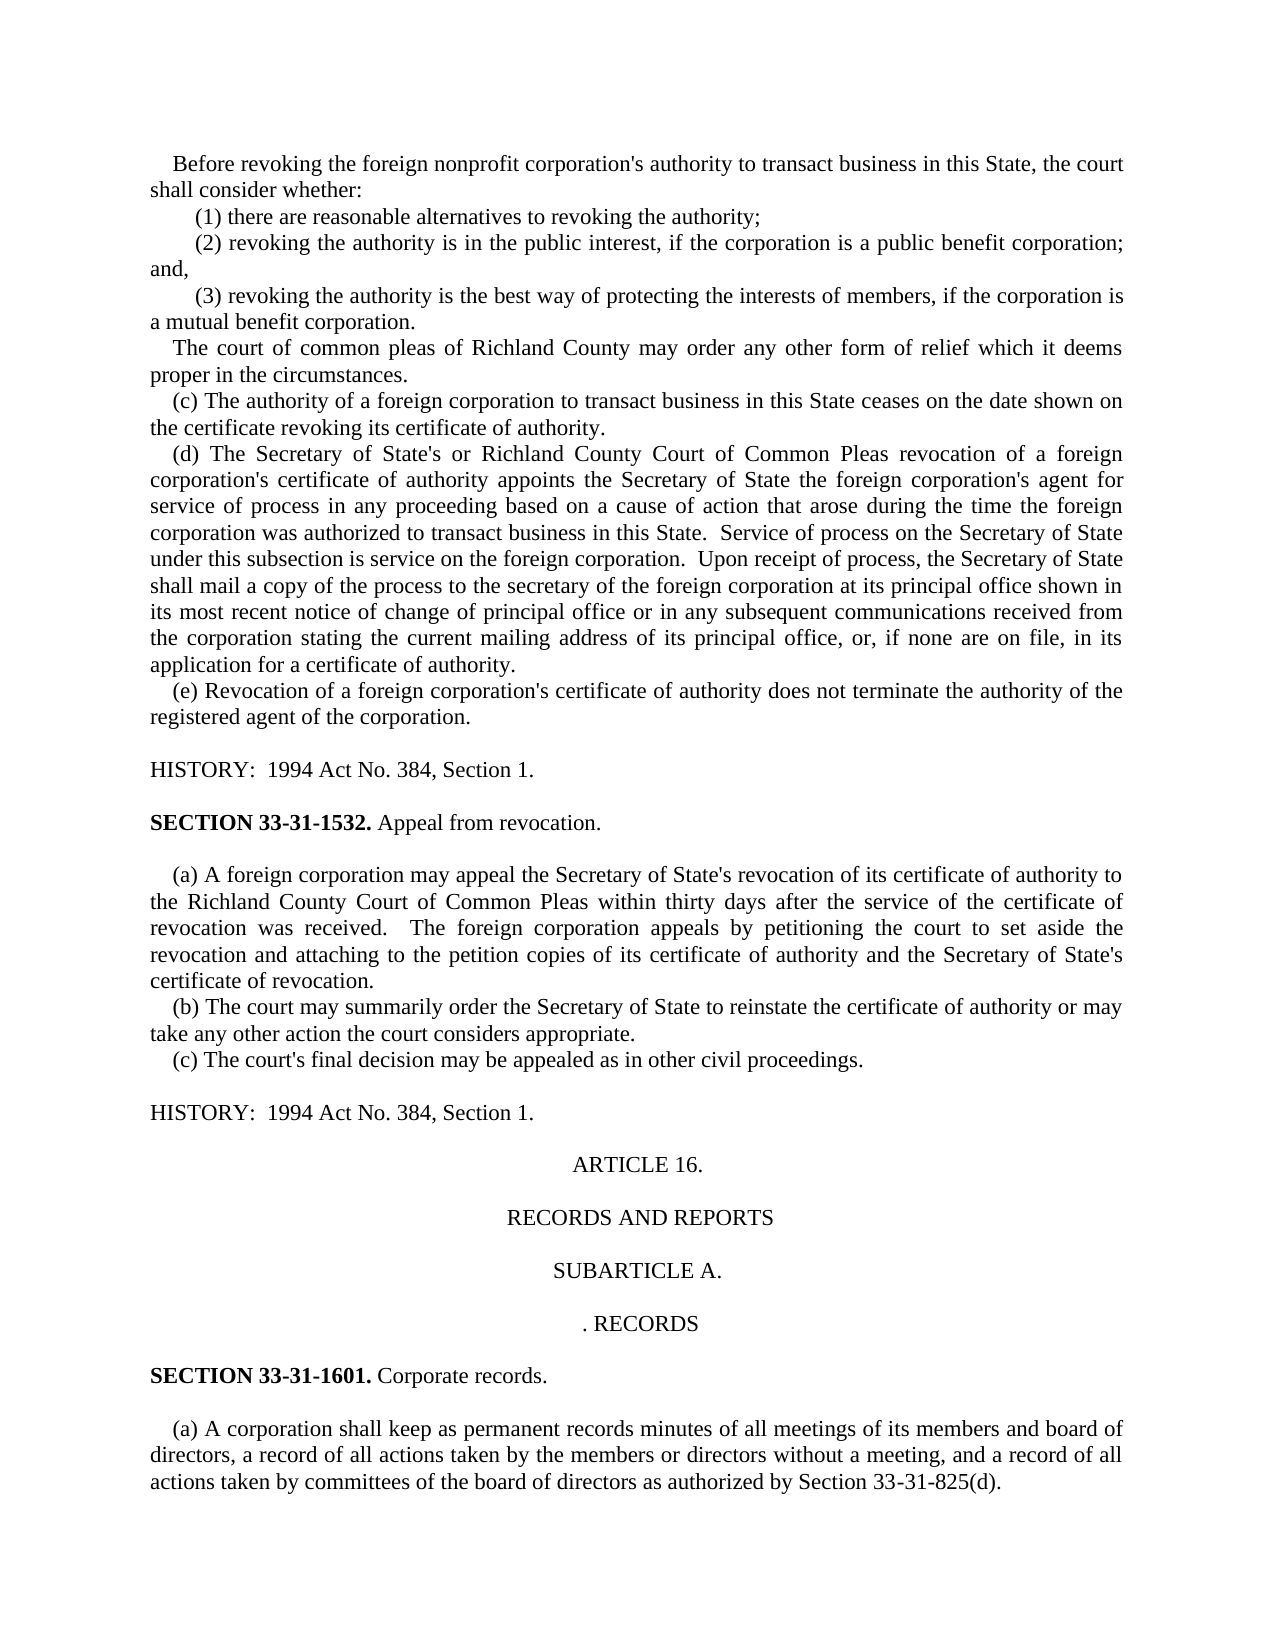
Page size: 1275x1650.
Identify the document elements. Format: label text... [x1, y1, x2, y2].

text (c) The authority of a foreign corporation to transact business in this State ceases on the date shown on the certificate revoking its certificate of authority. [150, 387, 1125, 440]
text (c) The court's final decision may be appealed as in other civil proceedings. [150, 1046, 1125, 1072]
text HISTORY: 1994 Act No. 384, Section 1. [150, 756, 1125, 782]
text (a) A foreign corporation may appeal the Secretary of State's revocation of its certificate of authority to the Richland County Court of Common Pleas within thirty days after the service of the certificate of revocation was received. The foreign corporation appeals by petitioning the court to set aside the revocation and attaching to the petition copies of its certificate of authority and the Secretary of State's certificate of revocation. [150, 862, 1125, 993]
text (b) The court may summarily order the Secretary of State to reinstate the certificate of authority or may take any other action the court considers appropriate. [150, 993, 1125, 1046]
text SECTION 33-31-1532. Appeal from revocation. [150, 809, 1125, 835]
text Before revoking the foreign nonprofit corporation's authority to transact business in this State, the court shall consider whether: [150, 150, 1125, 203]
text (e) Revocation of a foreign corporation's certificate of authority does not terminate the authority of the registered agent of the corporation. [150, 677, 1125, 730]
text (a) A corporation shall keep as permanent records minutes of all meetings of its members and board of directors, a record of all actions taken by the members or directors without a meeting, and a record of all actions taken by committees of the board of directors as authorized by Section 33-31-825(d). [150, 1415, 1125, 1494]
text RECORDS AND REPORTS [150, 1204, 1125, 1231]
text ARTICLE 16. [150, 1151, 1125, 1178]
text The court of common pleas of Richland County may order any other form of relief which it deems proper in the circumstances. [150, 334, 1125, 387]
text (2) revoking the authority is in the public interest, if the corporation is a public benefit corporation; and, [150, 229, 1125, 282]
text SUBARTICLE A. [150, 1257, 1125, 1283]
text (3) revoking the authority is the best way of protecting the interests of members, if the corporation is a mutual benefit corporation. [150, 282, 1125, 334]
text SECTION 33-31-1601. Corporate records. [150, 1362, 1125, 1389]
text . RECORDS [150, 1309, 1125, 1336]
text (d) The Secretary of State's or Richland County Court of Common Pleas revocation of a foreign corporation's certificate of authority appoints the Secretary of State the foreign corporation's agent for service of process in any proceeding based on a cause of action that arose during the time the foreign corporation was authorized to transact business in this State. Service of process on the Secretary of State under this subsection is service on the foreign corporation. Upon receipt of process, the Secretary of State shall mail a copy of the process to the secretary of the foreign corporation at its principal office shown in its most recent notice of change of principal office or in any subsequent communications received from the corporation stating the current mailing address of its principal office, or, if none are on file, in its application for a certificate of authority. [150, 440, 1125, 677]
text (1) there are reasonable alternatives to revoking the authority; [150, 203, 1125, 229]
text HISTORY: 1994 Act No. 384, Section 1. [150, 1099, 1125, 1125]
